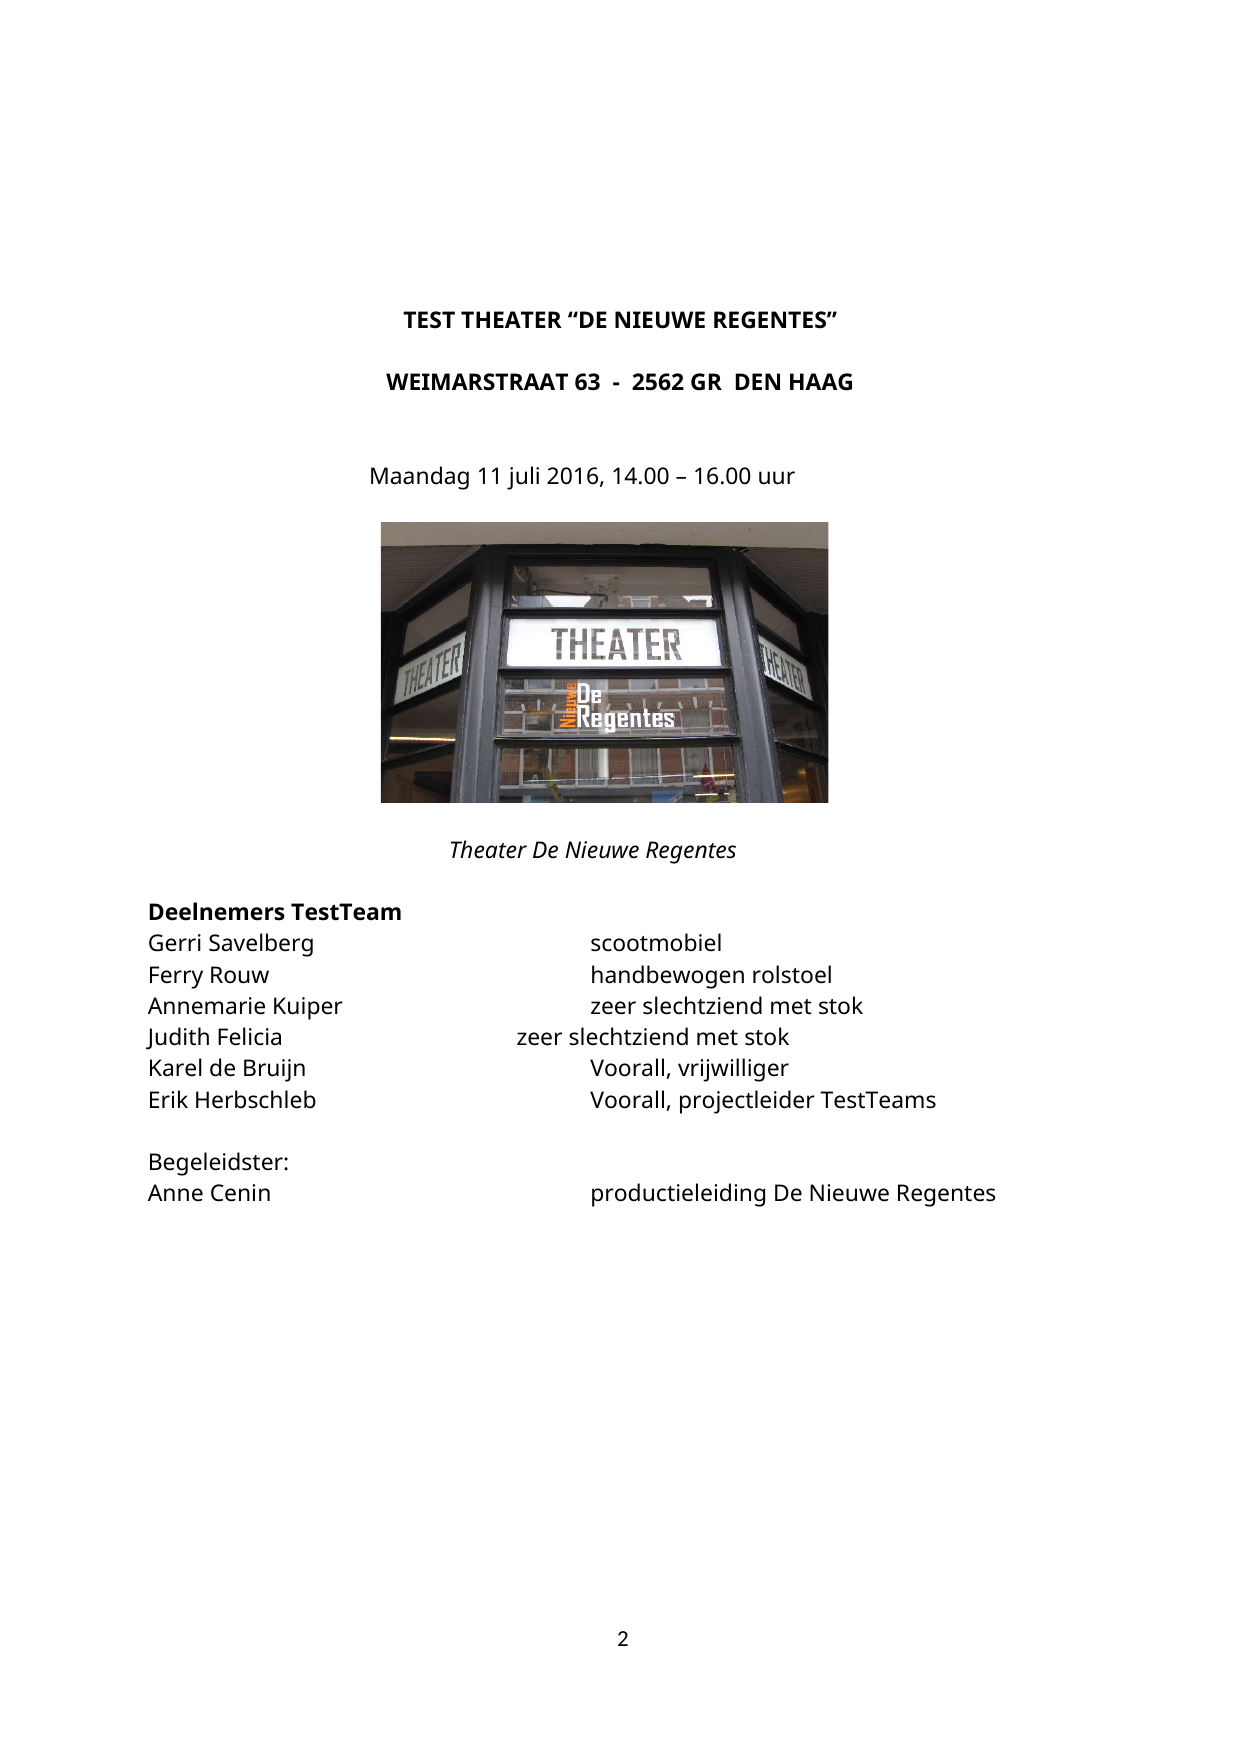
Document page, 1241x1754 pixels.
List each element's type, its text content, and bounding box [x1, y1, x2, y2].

text Deelnemers TestTeam [148, 896, 1093, 927]
text TEST THEATER “DE NIEUWE REGENTES” [148, 304, 1093, 335]
text Erik Herbschleb Voorall, projectleider TestTeams [148, 1083, 1093, 1115]
text Gerri Savelberg scootmobiel [148, 927, 1093, 958]
text Anne Cenin productieleiding De Nieuwe Regentes [148, 1177, 1093, 1208]
text Theater De Nieuwe Regentes [369, 833, 1093, 865]
text Judith Felicia zeer slechtziend met stok [148, 1021, 1093, 1052]
picture [380, 522, 829, 803]
text Annemarie Kuiper zeer slechtziend met stok [148, 990, 1093, 1021]
text Maandag 11 juli 2016, 14.00 – 16.00 uur [295, 460, 1093, 491]
text Karel de Bruijn Voorall, vrijwilliger [148, 1052, 1093, 1083]
text WEIMARSTRAAT 63 - 2562 GR DEN HAAG [148, 366, 1093, 398]
text Ferry Rouw handbewogen rolstoel [148, 958, 1093, 990]
text Begeleidster: [148, 1146, 1093, 1177]
